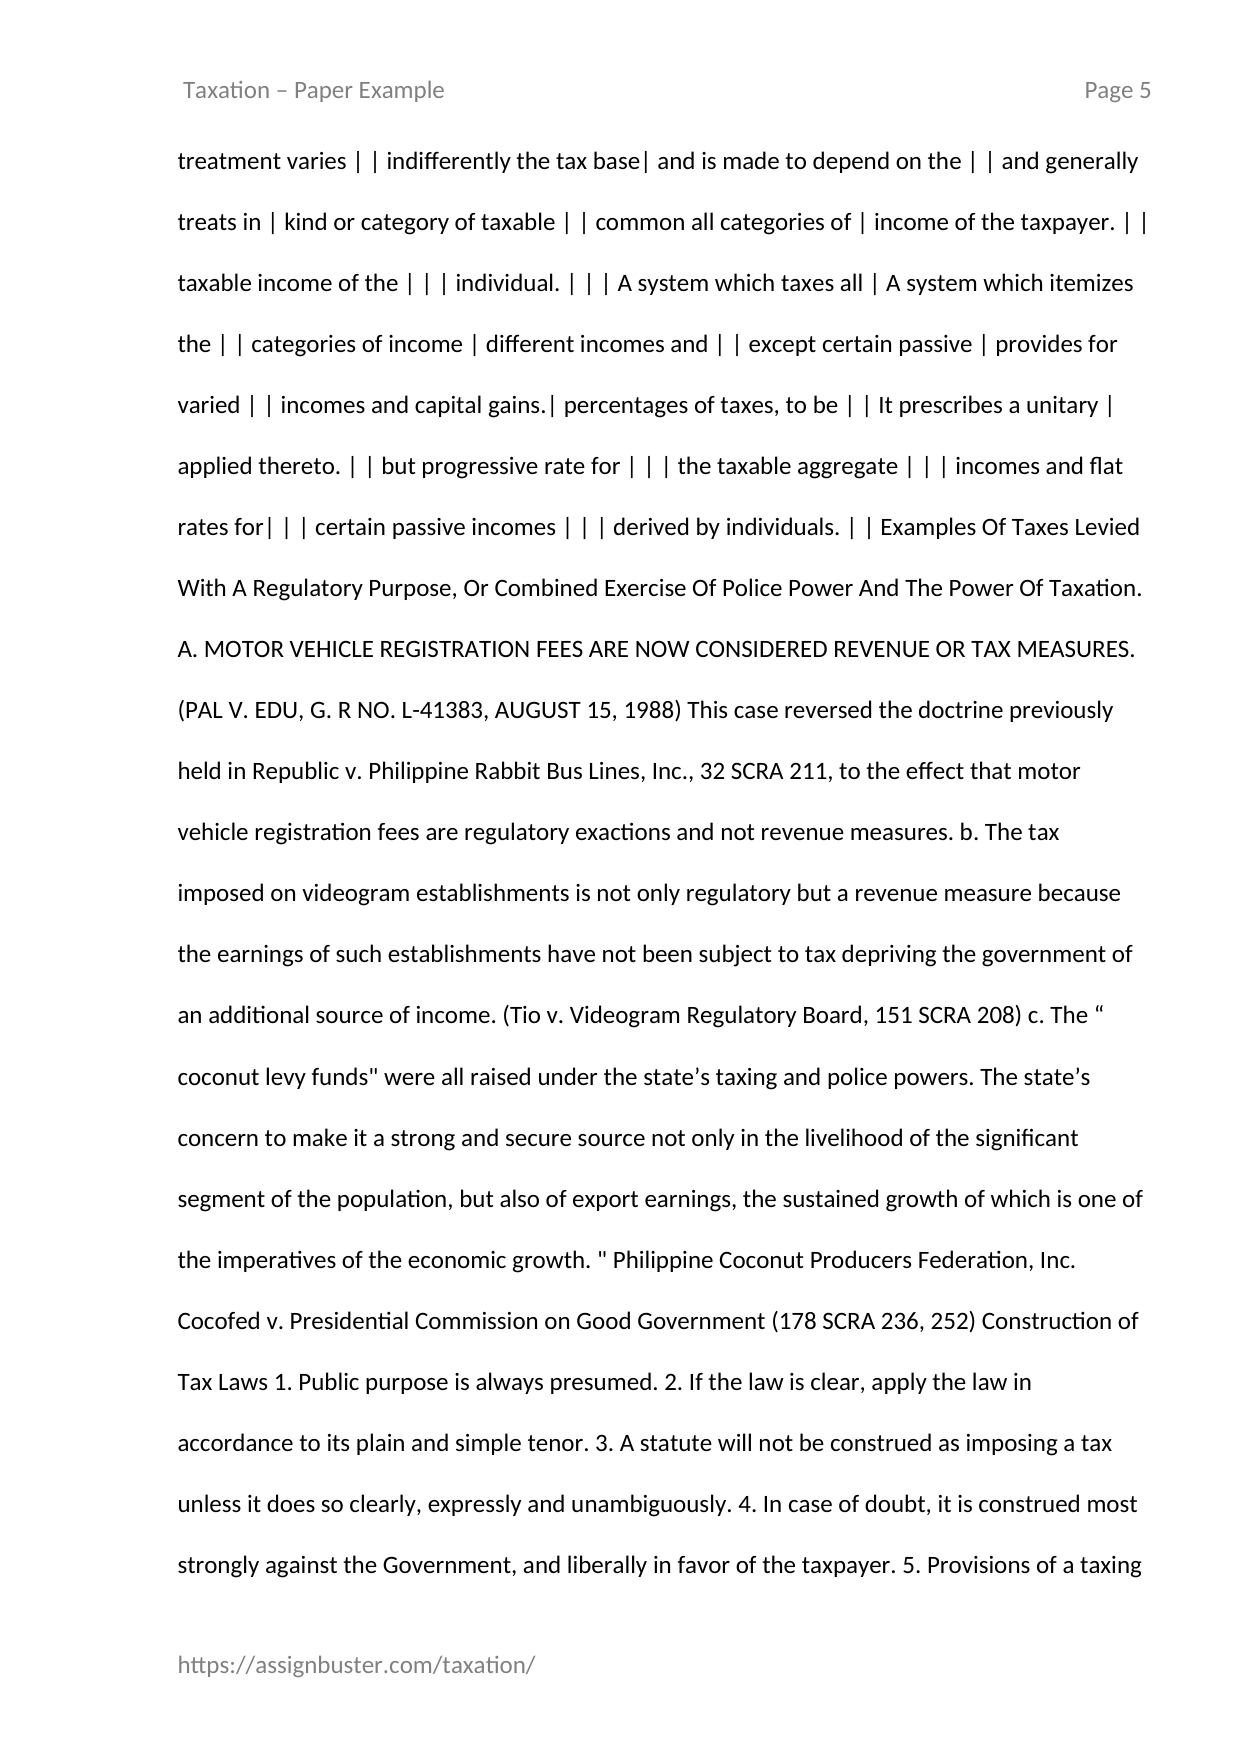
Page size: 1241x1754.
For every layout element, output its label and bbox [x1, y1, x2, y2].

text [177, 145, 1152, 1579]
